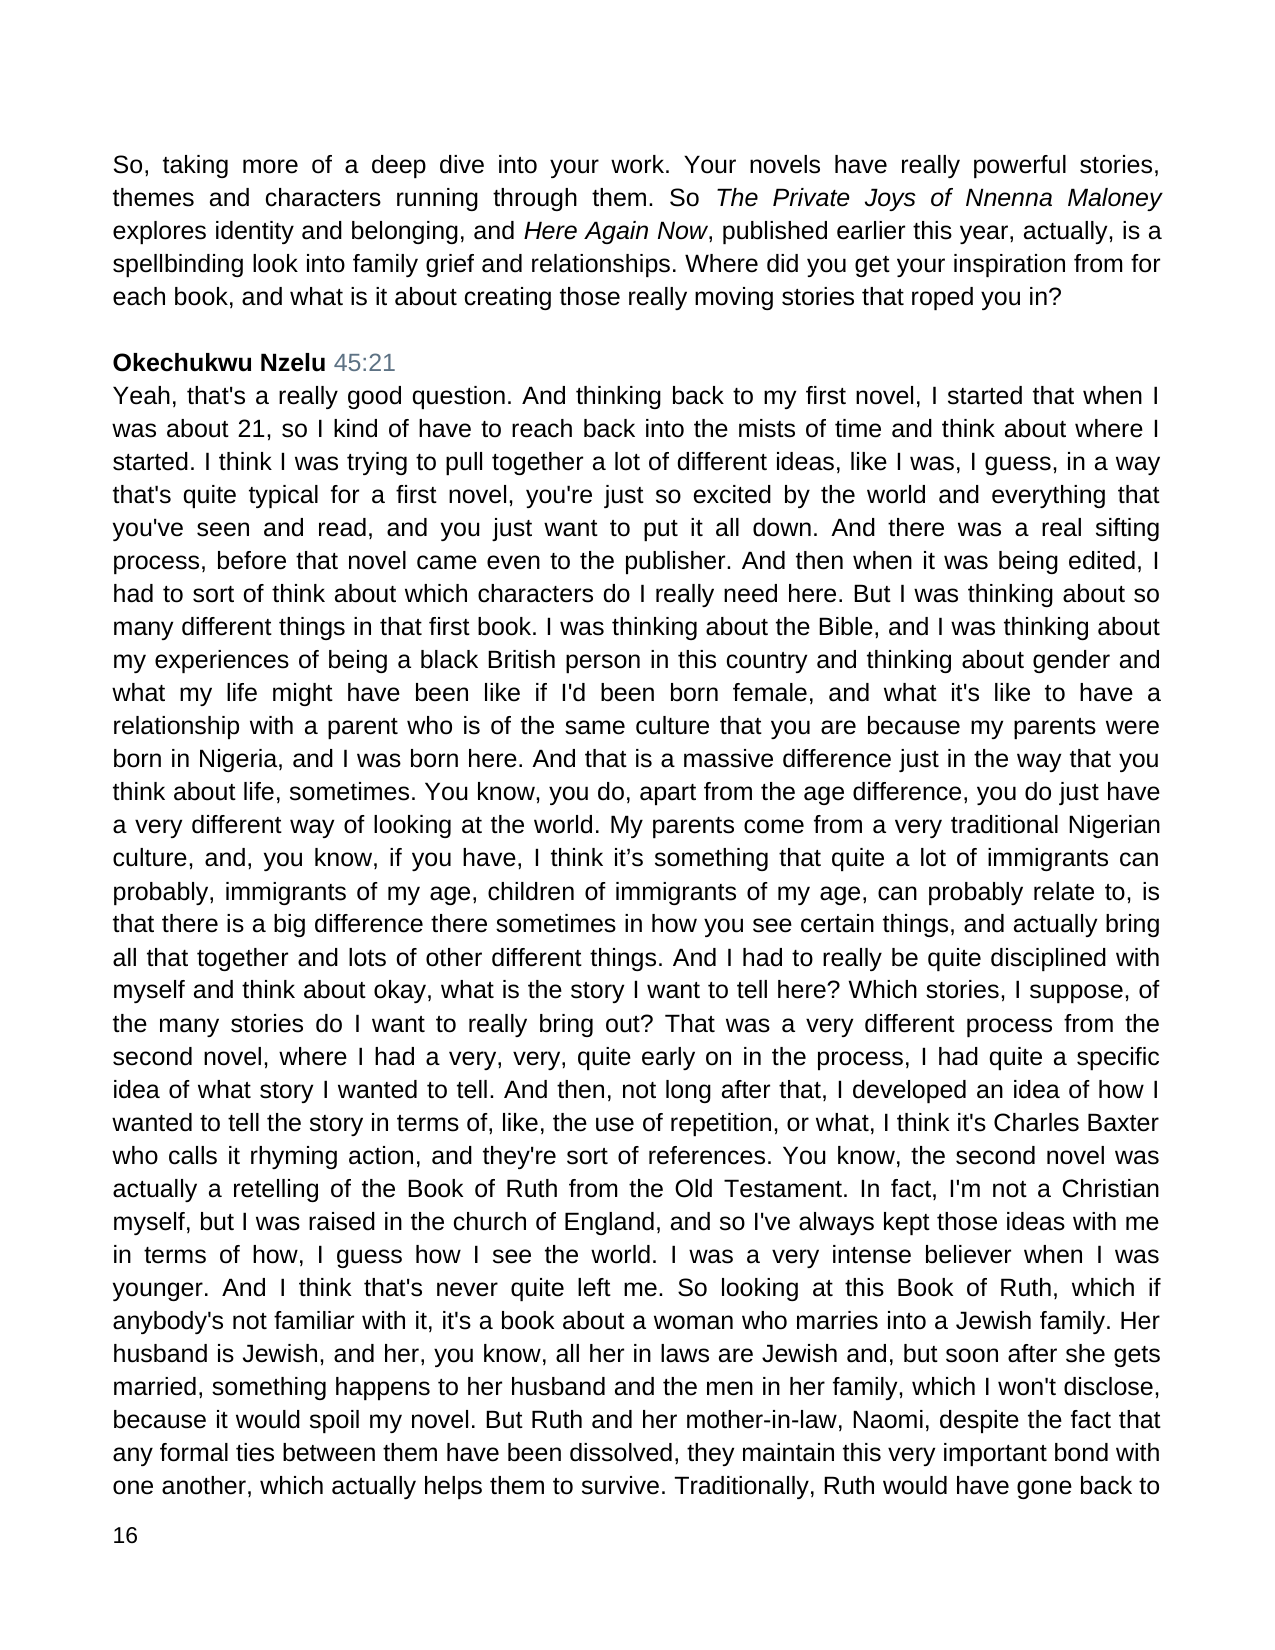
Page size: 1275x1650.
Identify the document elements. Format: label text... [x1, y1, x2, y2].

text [112, 381, 1162, 1499]
text So, taking more of a deep dive into your work. Your novels have really powerful stories, themes and characters running through them. So The Private Joys of Nnenna Maloney explores identity and belonging, and Here Again Now, published earlier this year, actually, is a spellbinding look into family grief and relationships. Where did you get your inspiration from for each book, and what is it about creating those really moving stories that roped you in? [112, 150, 1162, 311]
text Okechukwu Nzelu 45:21 [112, 348, 1162, 377]
